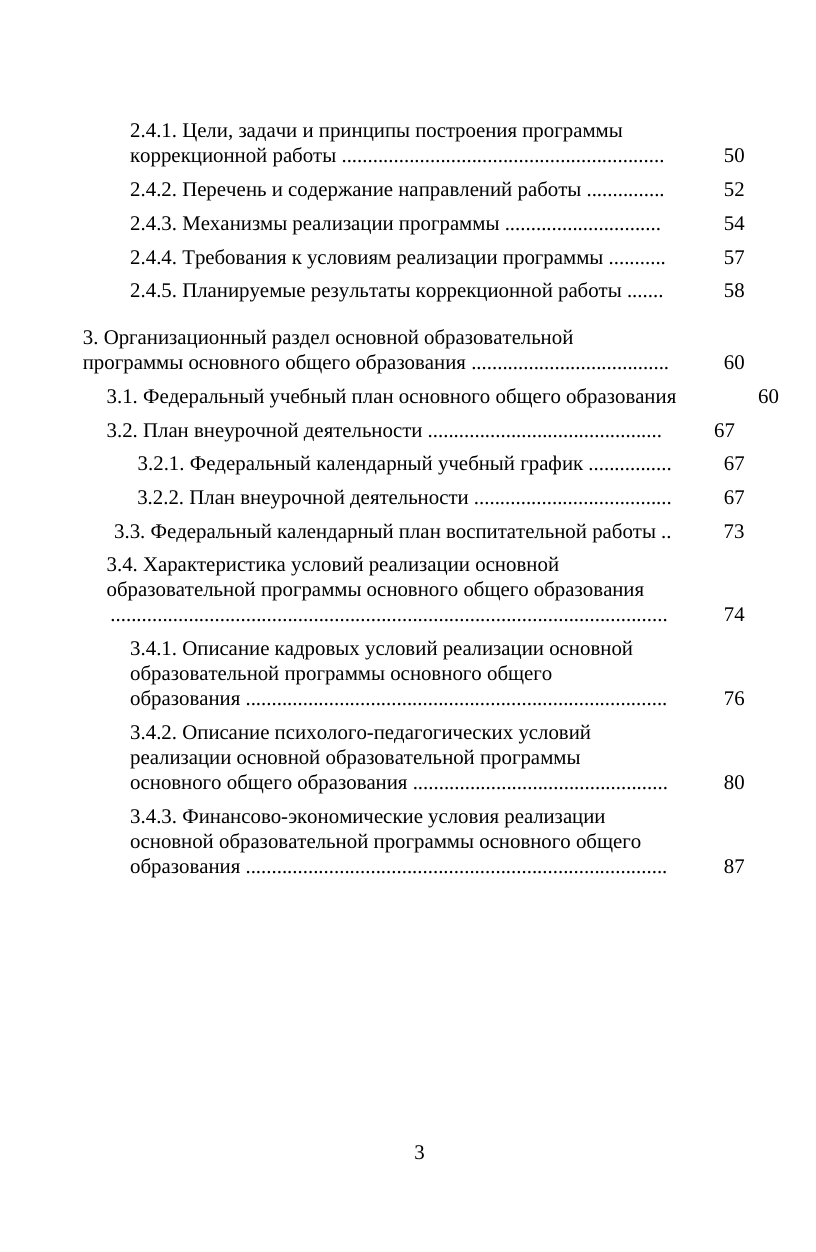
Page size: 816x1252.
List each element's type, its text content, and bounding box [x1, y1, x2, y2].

text образования ................................................................................. 87 [130, 854, 781, 878]
text ........................................................................................................... 74 [110, 602, 781, 626]
text 3. Организационный раздел основной образовательной [83, 325, 781, 349]
text образования ................................................................................. 76 [130, 686, 781, 710]
text 3 [414, 1140, 781, 1164]
text основного общего образования ................................................. 80 [130, 770, 781, 794]
text 3.4.3. Финансово-экономические условия реализации основной образовательной программы основного общего [130, 804, 647, 853]
text программы основного общего образования ...................................... 60 [83, 350, 781, 374]
text 3.1. Федеральный учебный план основного общего образования 60 3.2. План внеурочной деятельности ............................................. 67 [106, 384, 784, 442]
text 3.4. Характеристика условий реализации основной образовательной программы основного общего образования [106, 552, 650, 601]
text 3.2.1. Федеральный календарный учебный график ................ 67 3.2.2. План внеурочной деятельности ...................................... 67 3.3. Федеральный календарный план воспитательной работы .. 73 [101, 451, 745, 543]
text 2.4.2. Перечень и содержание направлений работы ............... 52 2.4.3. Механизмы реализации программы .............................. 54 2.4.4. Требования к условиям реализации программы ........... 57 2.4.5. Планируемые результаты коррекционной работы ....... 58 [130, 177, 747, 302]
text 3.4.1. Описание кадровых условий реализации основной образовательной программы основного общего [130, 636, 643, 685]
text 2.4.1. Цели, задачи и принципы построения программы коррекционной работы .............................................................. 50 [130, 118, 750, 167]
text 3.4.2. Описание психолого-педагогических условий реализации основной образовательной программы [130, 720, 602, 769]
